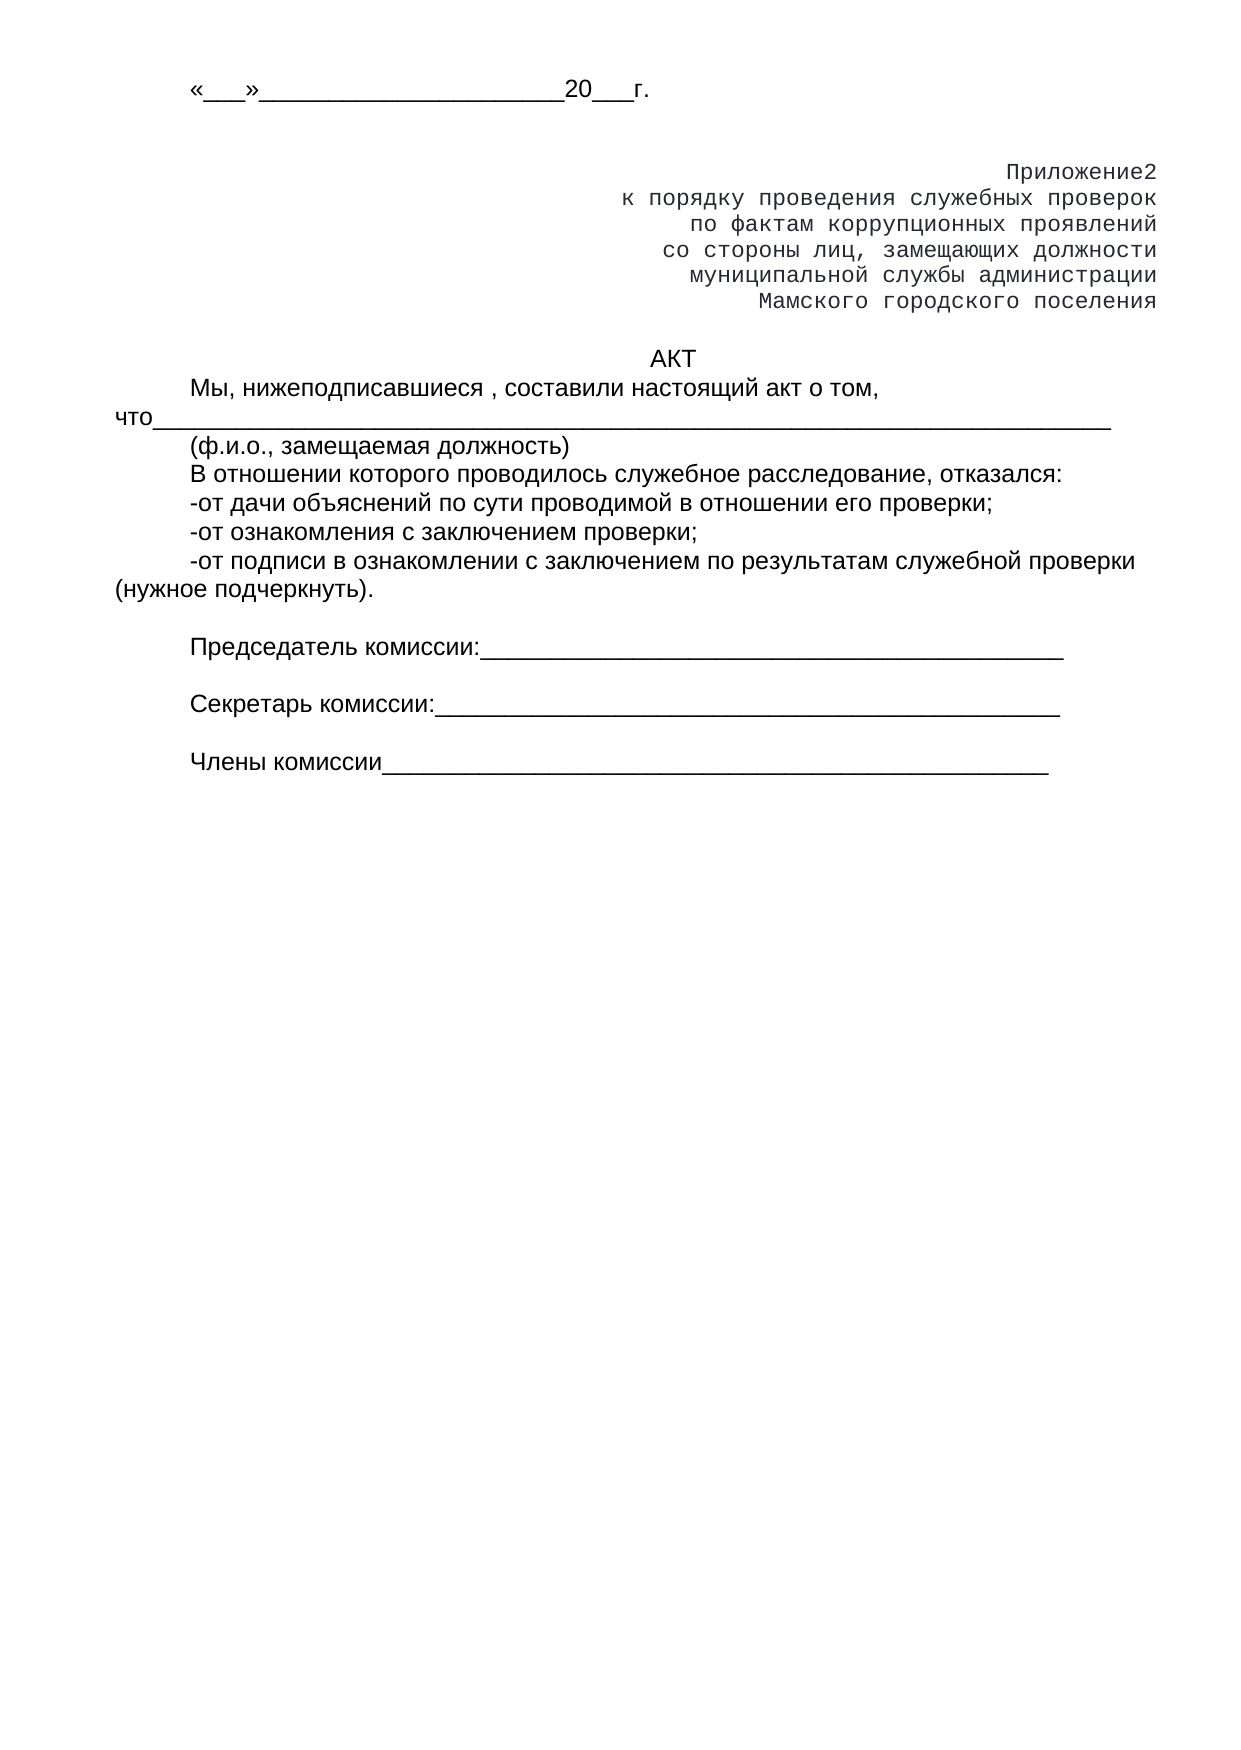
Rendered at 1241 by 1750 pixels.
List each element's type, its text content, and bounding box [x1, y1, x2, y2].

text -от подписи в ознакомлении с заключением по результатам служебной проверки (нужное подчеркнуть). [114, 546, 1157, 603]
text Приложение2 [114, 160, 1157, 186]
text Члены комиссии________________________________________________ [114, 747, 1157, 776]
text со стороны лиц, замещающих должности [114, 238, 1157, 264]
text к порядку проведения служебных проверок [114, 186, 1157, 212]
text «___»______________________20___г. [114, 74, 1157, 103]
text В отношении которого проводилось служебное расследование, отказался: [114, 459, 1157, 488]
text Председатель комиссии:__________________________________________ [114, 632, 1157, 661]
text Мамского городского поселения [114, 290, 1157, 316]
text Мы, нижеподписавшиеся , составили настоящий акт о том, что_____________________________________________________________________ [114, 373, 1157, 431]
text -от ознакомления с заключением проверки; [114, 517, 1157, 546]
text (ф.и.о., замещаемая должность) [114, 431, 1157, 459]
text Секретарь комиссии:_____________________________________________ [114, 689, 1157, 718]
text АКТ [114, 344, 1157, 373]
text по фактам коррупционных проявлений [114, 212, 1157, 238]
text муниципальной службы администрации [114, 264, 1157, 290]
text -от дачи объяснений по сути проводимой в отношении его проверки; [114, 488, 1157, 517]
